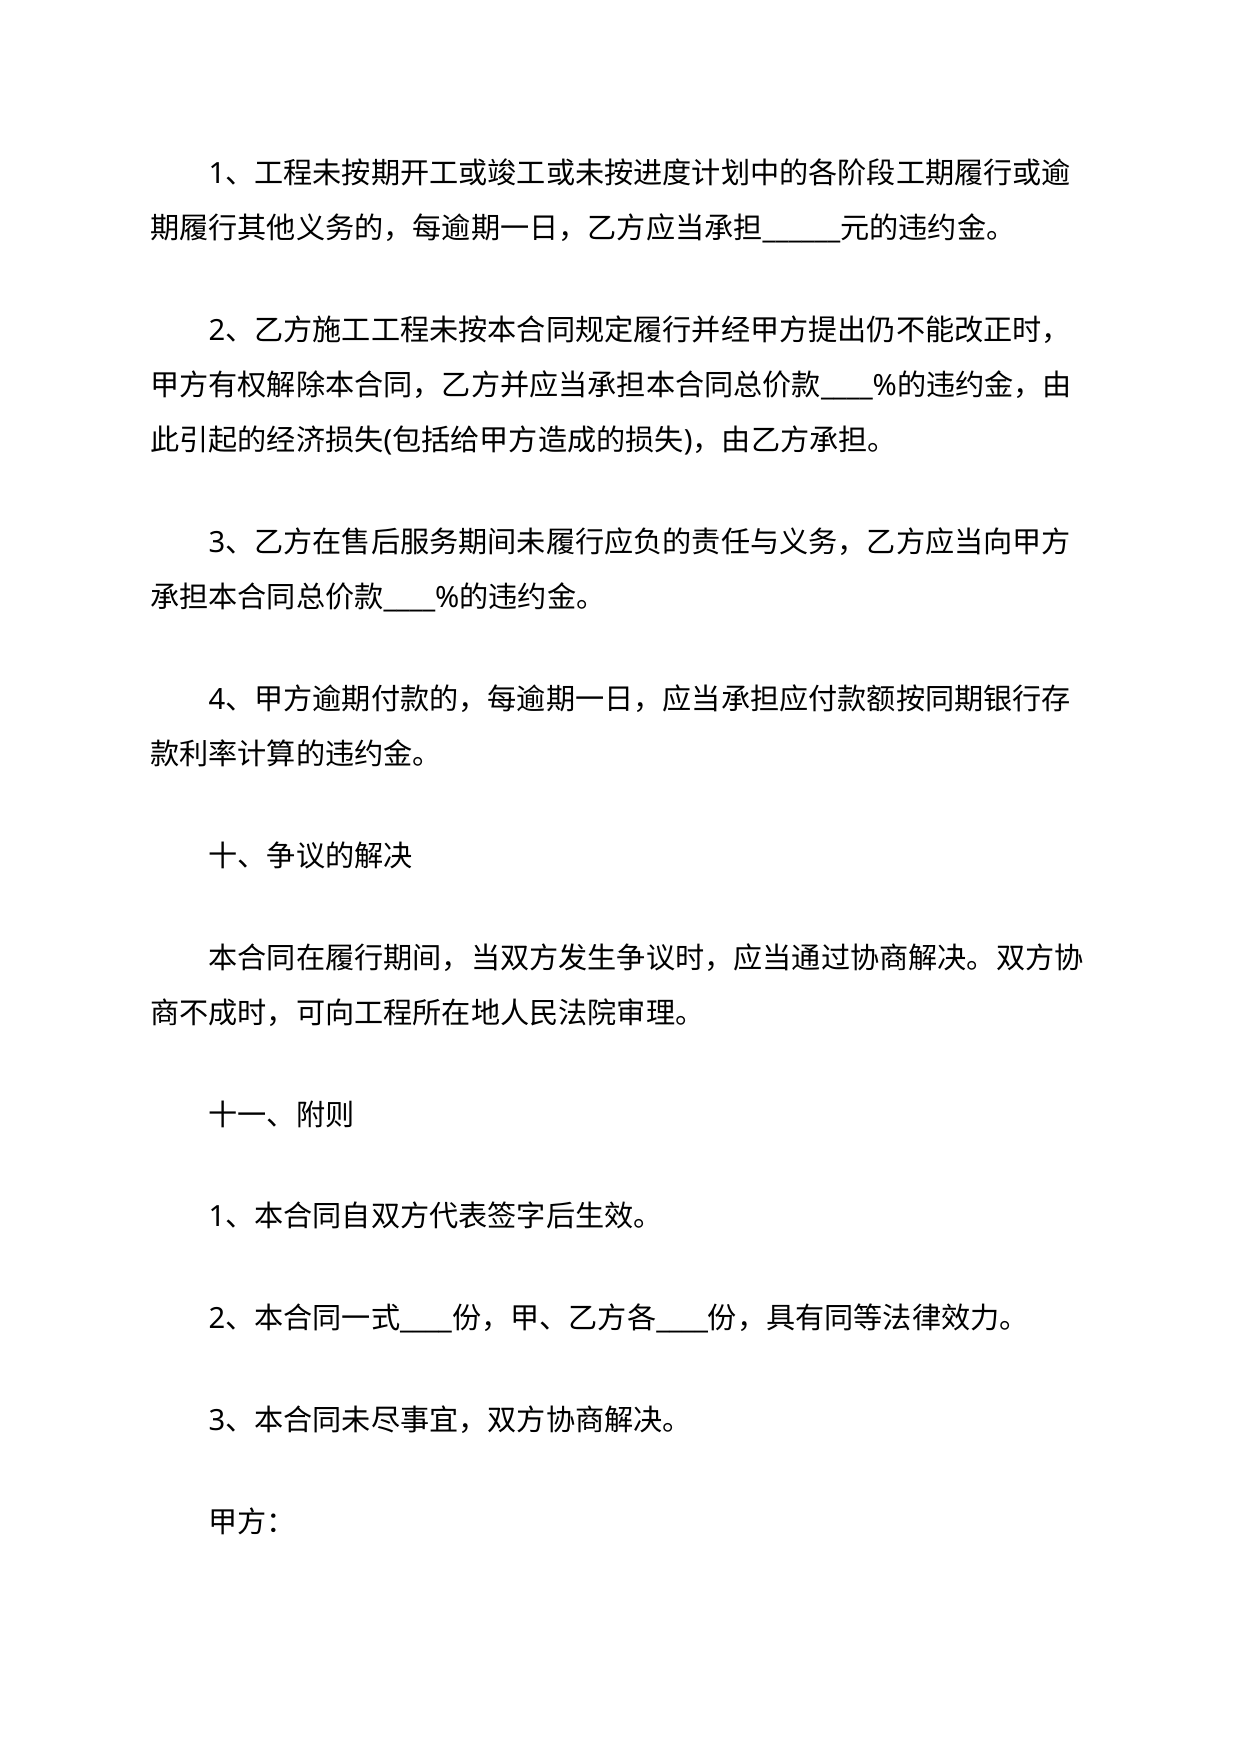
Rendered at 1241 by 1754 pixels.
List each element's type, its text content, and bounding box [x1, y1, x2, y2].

text 3、本合同未尽事宜，双方协商解决。 [150, 1397, 1090, 1439]
text 2、乙方施工工程未按本合同规定履行并经甲方提出仍不能改正时，甲方有权解除本合同，乙方并应当承担本合同总价款____%的违约金，由此引起的经济损失(包括给甲方造成的损失)，由乙方承担。 [150, 307, 1090, 459]
text 1、工程未按期开工或竣工或未按进度计划中的各阶段工期履行或逾期履行其他义务的，每逾期一日，乙方应当承担______元的违约金。 [150, 150, 1090, 247]
text 3、乙方在售后服务期间未履行应负的责任与义务，乙方应当向甲方承担本合同总价款____%的违约金。 [150, 519, 1090, 616]
text 甲方： [150, 1499, 1090, 1541]
text 十一、附则 [150, 1091, 1090, 1133]
text 十、争议的解决 [150, 833, 1090, 875]
text 4、甲方逾期付款的，每逾期一日，应当承担应付款额按同期银行存款利率计算的违约金。 [150, 676, 1090, 773]
text 2、本合同一式____份，甲、乙方各____份，具有同等法律效力。 [150, 1295, 1090, 1337]
text 本合同在履行期间，当双方发生争议时，应当通过协商解决。双方协商不成时，可向工程所在地人民法院审理。 [150, 934, 1090, 1032]
text 1、本合同自双方代表签字后生效。 [150, 1193, 1090, 1235]
